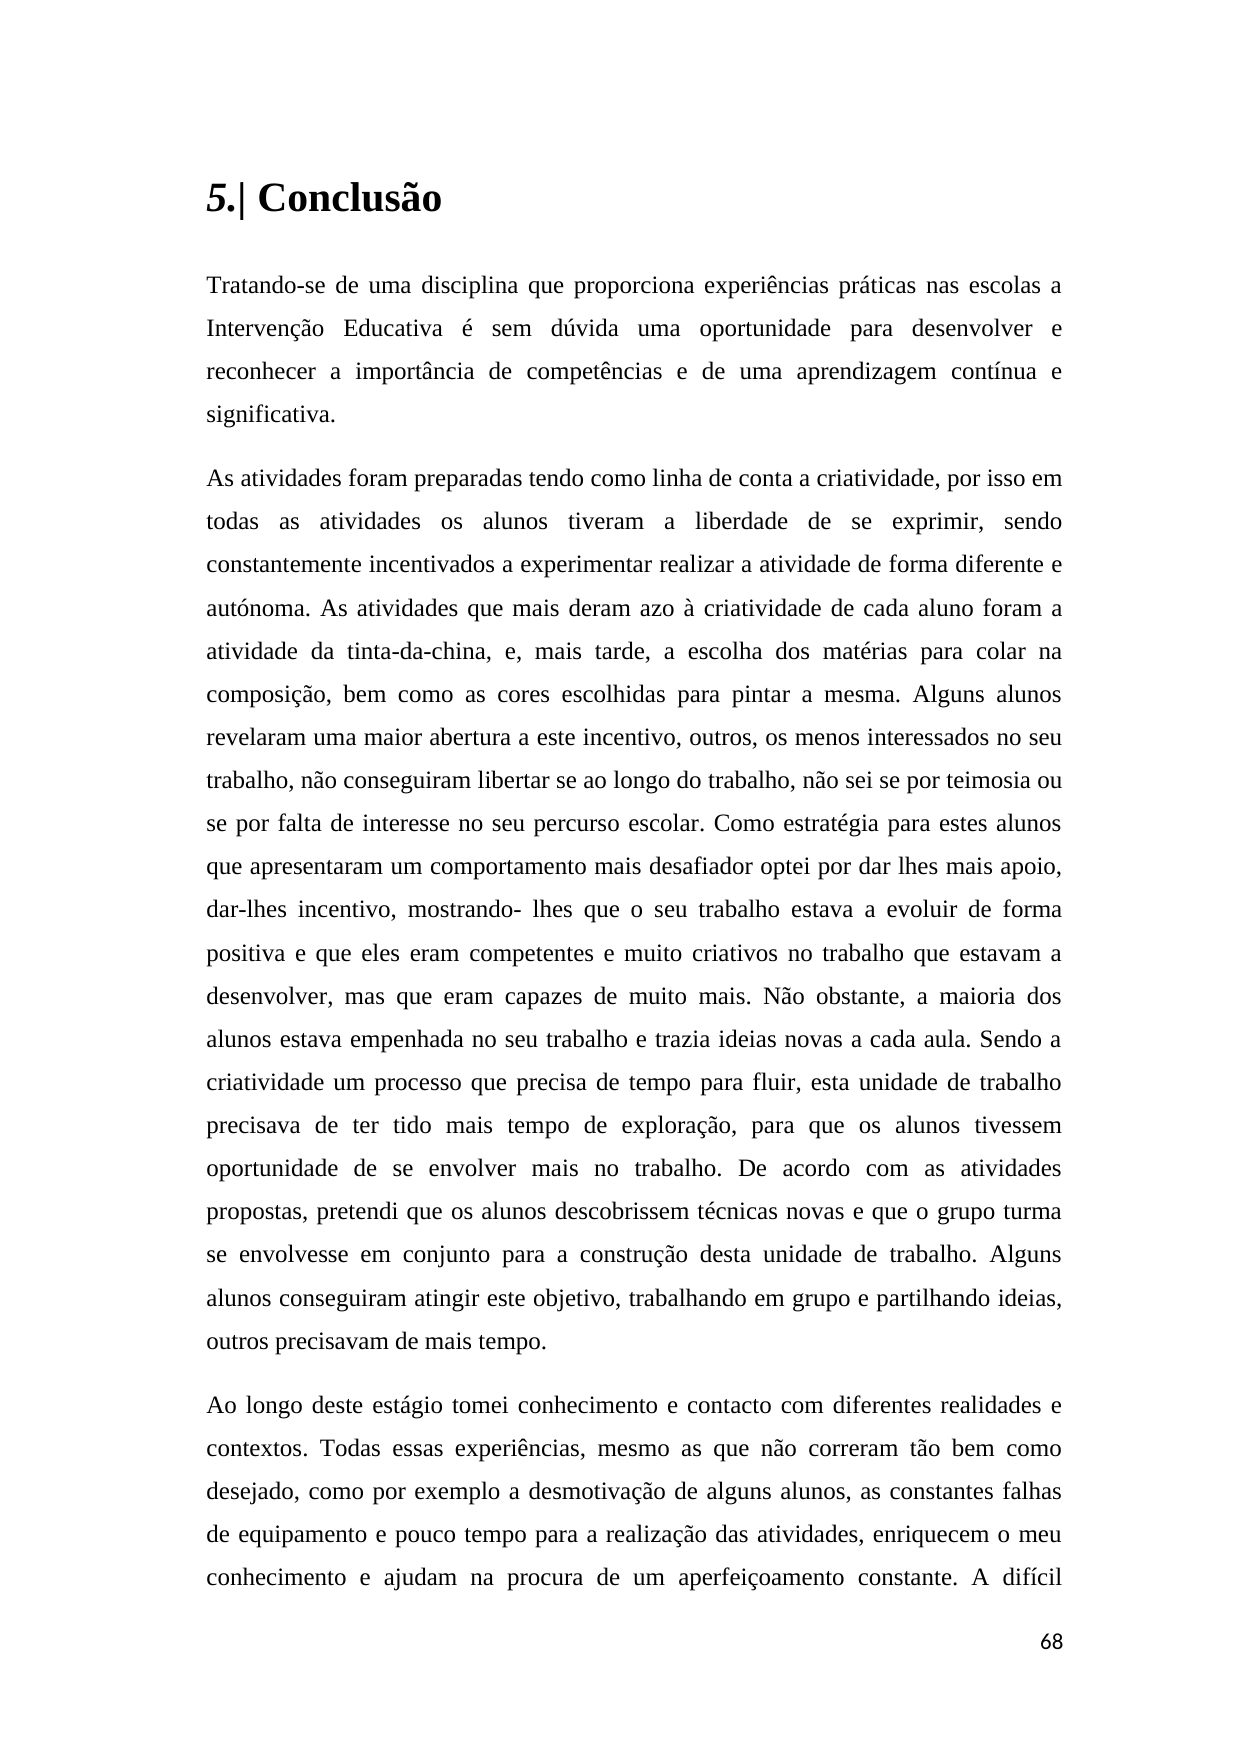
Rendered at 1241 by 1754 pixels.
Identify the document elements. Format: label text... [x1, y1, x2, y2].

text As atividades foram preparadas tendo como linha de conta a criatividade, por isso em todas as atividades os alunos tiveram a liberdade de se exprimir, sendo constantemente incentivados a experimentar realizar a atividade de forma diferente e autónoma. As atividades que mais deram azo à criatividade de cada aluno foram a atividade da tinta-da-china, e, mais tarde, a escolha dos matérias para colar na composição, bem como as cores escolhidas para pintar a mesma. Alguns alunos revelaram uma maior abertura a este incentivo, outros, os menos interessados no seu trabalho, não conseguiram libertar se ao longo do trabalho, não sei se por teimosia ou se por falta de interesse no seu percurso escolar. Como estratégia para estes alunos que apresentaram um comportamento mais desafiador optei por dar lhes mais apoio, dar-lhes incentivo, mostrando- lhes que o seu trabalho estava a evoluir de forma positiva e que eles eram competentes e muito criativos no trabalho que estavam a desenvolver, mas que eram capazes de muito mais. Não obstante, a maioria dos alunos estava empenhada no seu trabalho e trazia ideias novas a cada aula. Sendo a criatividade um processo que precisa de tempo para fluir, esta unidade de trabalho precisava de ter tido mais tempo de exploração, para que os alunos tivessem oportunidade de se envolver mais no trabalho. De acordo com as atividades propostas, pretendi que os alunos descobrissem técnicas novas e que o grupo turma se envolvesse em conjunto para a construção desta unidade de trabalho. Alguns alunos conseguiram atingir este objetivo, trabalhando em grupo e partilhando ideias, outros precisavam de mais tempo. [206, 463, 1063, 1354]
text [206, 1390, 1063, 1591]
subtitle 5.| Conclusão [206, 173, 1063, 221]
text Tratando-se de uma disciplina que proporciona experiências práticas nas escolas a Intervenção Educativa é sem dúvida uma oportunidade para desenvolver e reconhecer a importância de competências e de uma aprendizagem contínua e significativa. [206, 270, 1063, 428]
